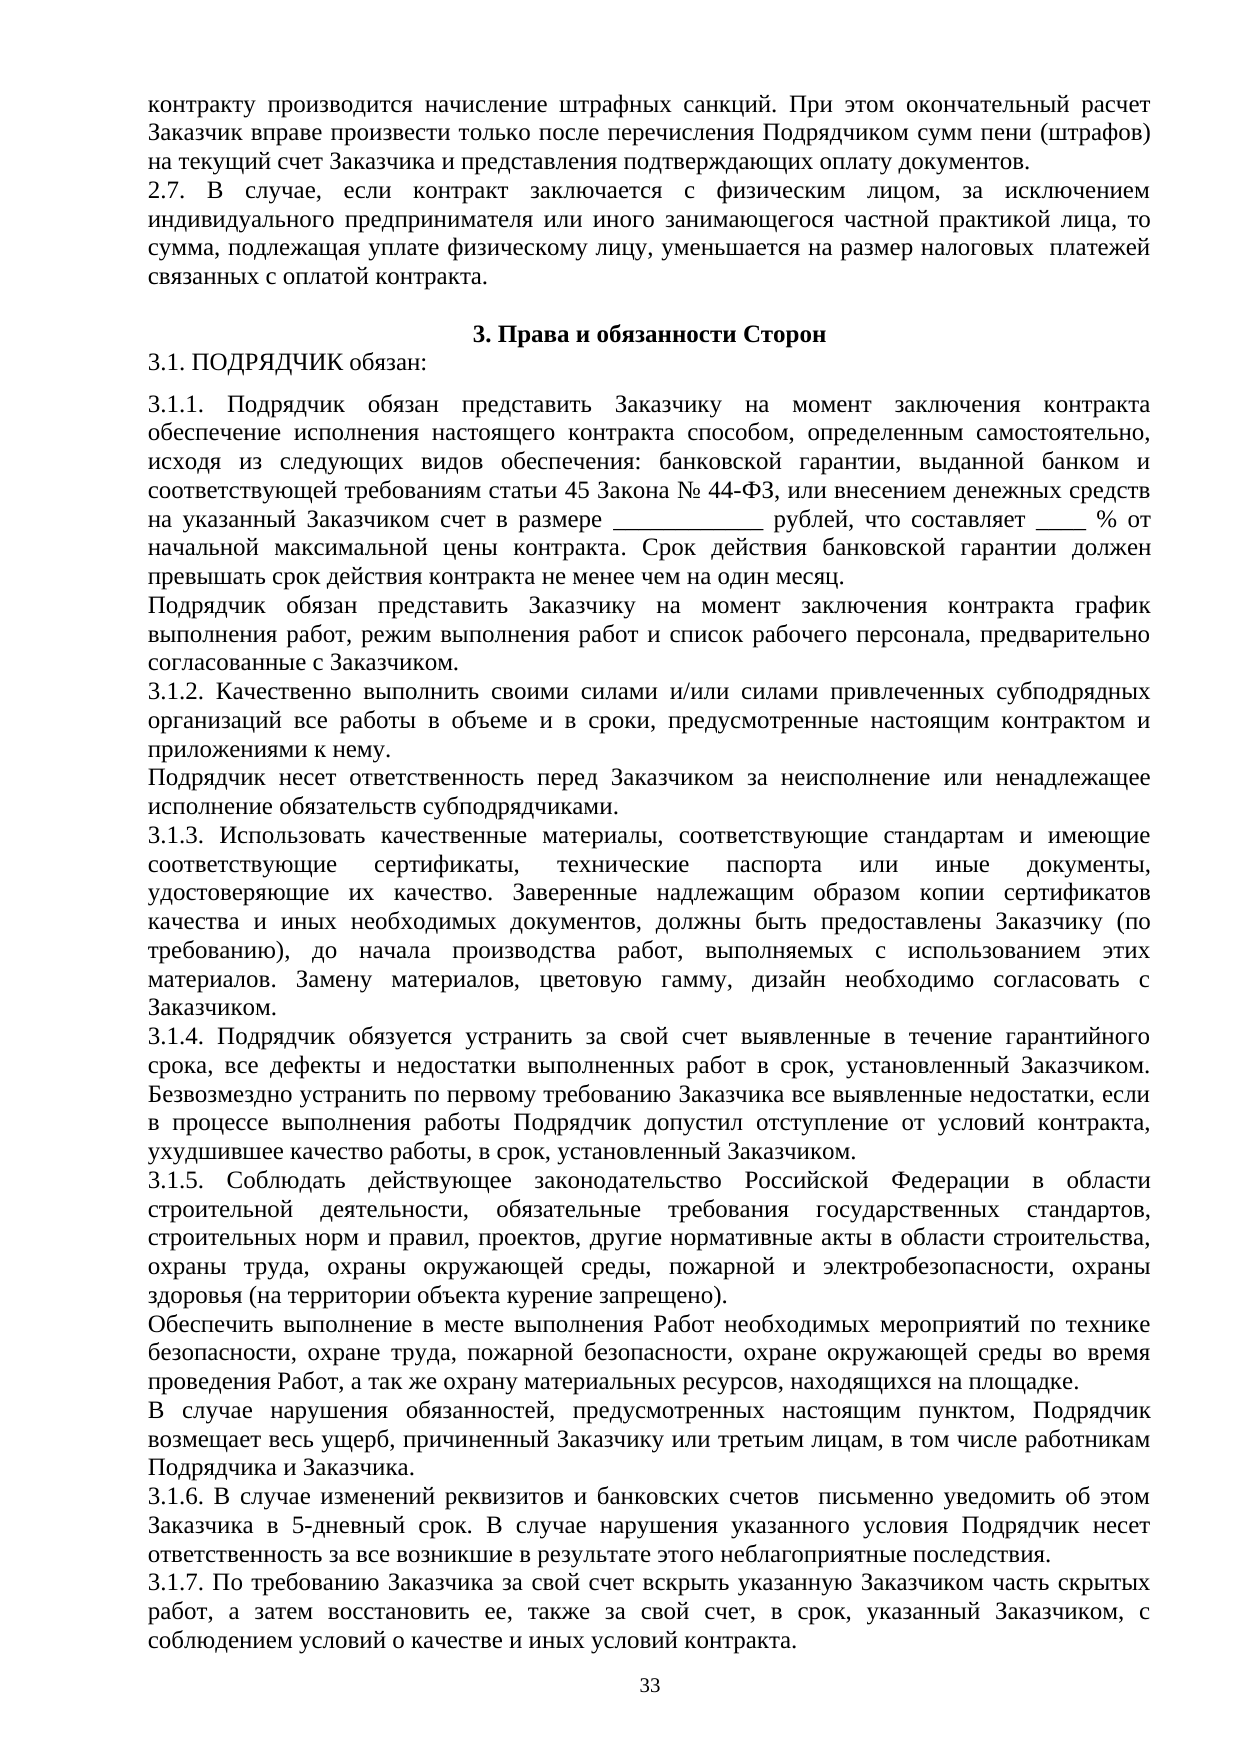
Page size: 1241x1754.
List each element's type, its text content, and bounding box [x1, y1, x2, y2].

text Подрядчик обязан представить Заказчику на момент заключения контракта график выполнения работ, режим выполнения работ и список рабочего персонала, предварительно согласованные с Заказчиком. [148, 590, 1152, 676]
text 2.7. В случае, если контракт заключается с физическим лицом, за исключением индивидуального предпринимателя или иного занимающегося частной практикой лица, то сумма, подлежащая уплате физическому лицу, уменьшается на размер налоговых платежей связанных с оплатой контракта. [148, 175, 1152, 290]
text Подрядчик несет ответственность перед Заказчиком за неисполнение или ненадлежащее исполнение обязательств субподрядчиками. [148, 762, 1152, 820]
text 3.1.4. Подрядчик обязуется устранить за свой счет выявленные в течение гарантийного срока, все дефекты и недостатки выполненных работ в срок, установленный Заказчиком. Безвозмездно устранить по первому требованию Заказчика все выявленные недостатки, если в процессе выполнения работы Подрядчик допустил отступление от условий контракта, ухудшившее качество работы, в срок, установленный Заказчиком. [148, 1021, 1152, 1165]
text 3. Права и обязанности Сторон [148, 319, 1152, 347]
text 3.1.5. Соблюдать действующее законодательство Российской Федерации в области строительной деятельности, обязательные требования государственных стандартов, строительных норм и правил, проектов, другие нормативные акты в области строительства, охраны труда, охраны окружающей среды, пожарной и электробезопасности, охраны здоровья (на территории объекта курение запрещено). [148, 1165, 1152, 1309]
text В случае нарушения обязанностей, предусмотренных настоящим пунктом, Подрядчик возмещает весь ущерб, причиненный Заказчику или третьим лицам, в том числе работникам Подрядчика и Заказчика. [148, 1395, 1152, 1481]
text 3.1.7. По требованию Заказчика за свой счет вскрыть указанную Заказчиком часть скрытых работ, а затем восстановить ее, также за свой счет, в срок, указанный Заказчиком, с соблюдением условий о качестве и иных условий контракта. [148, 1567, 1152, 1654]
text Обеспечить выполнение в месте выполнения Работ необходимых мероприятий по технике безопасности, охране труда, пожарной безопасности, охране окружающей среды во время проведения Работ, а так же охрану материальных ресурсов, находящихся на площадке. [148, 1309, 1152, 1395]
text 3.1. ПОДРЯДЧИК обязан: [148, 347, 1152, 376]
text 3.1.3. Использовать качественные материалы, соответствующие стандартам и имеющие соответствующие сертификаты, технические паспорта или иные документы, удостоверяющие их качество. Заверенные надлежащим образом копии сертификатов качества и иных необходимых документов, должны быть предоставлены Заказчику (по требованию), до начала производства работ, выполняемых с использованием этих материалов. Замену материалов, цветовую гамму, дизайн необходимо согласовать с Заказчиком. [148, 820, 1152, 1021]
text 3.1.6. В случае изменений реквизитов и банковских счетов письменно уведомить об этом Заказчика в 5-дневный срок. В случае нарушения указанного условия Подрядчик несет ответственность за все возникшие в результате этого неблагоприятные последствия. [148, 1481, 1152, 1567]
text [148, 89, 1152, 175]
text 3.1.2. Качественно выполнить своими силами и/или силами привлеченных субподрядных организаций все работы в объеме и в сроки, предусмотренные настоящим контрактом и приложениями к нему. [148, 676, 1152, 762]
text 3.1.1. Подрядчик обязан представить Заказчику на момент заключения контракта обеспечение исполнения настоящего контракта способом, определенным самостоятельно, исходя из следующих видов обеспечения: банковской гарантии, выданной банком и соответствующей требованиям статьи 45 Закона № 44-ФЗ, или внесением денежных средств на указанный Заказчиком счет в размере ____________ рублей, что составляет ____ % от начальной максимальной цены контракта. Срок действия банковской гарантии должен превышать срок действия контракта не менее чем на один месяц. [148, 389, 1152, 590]
